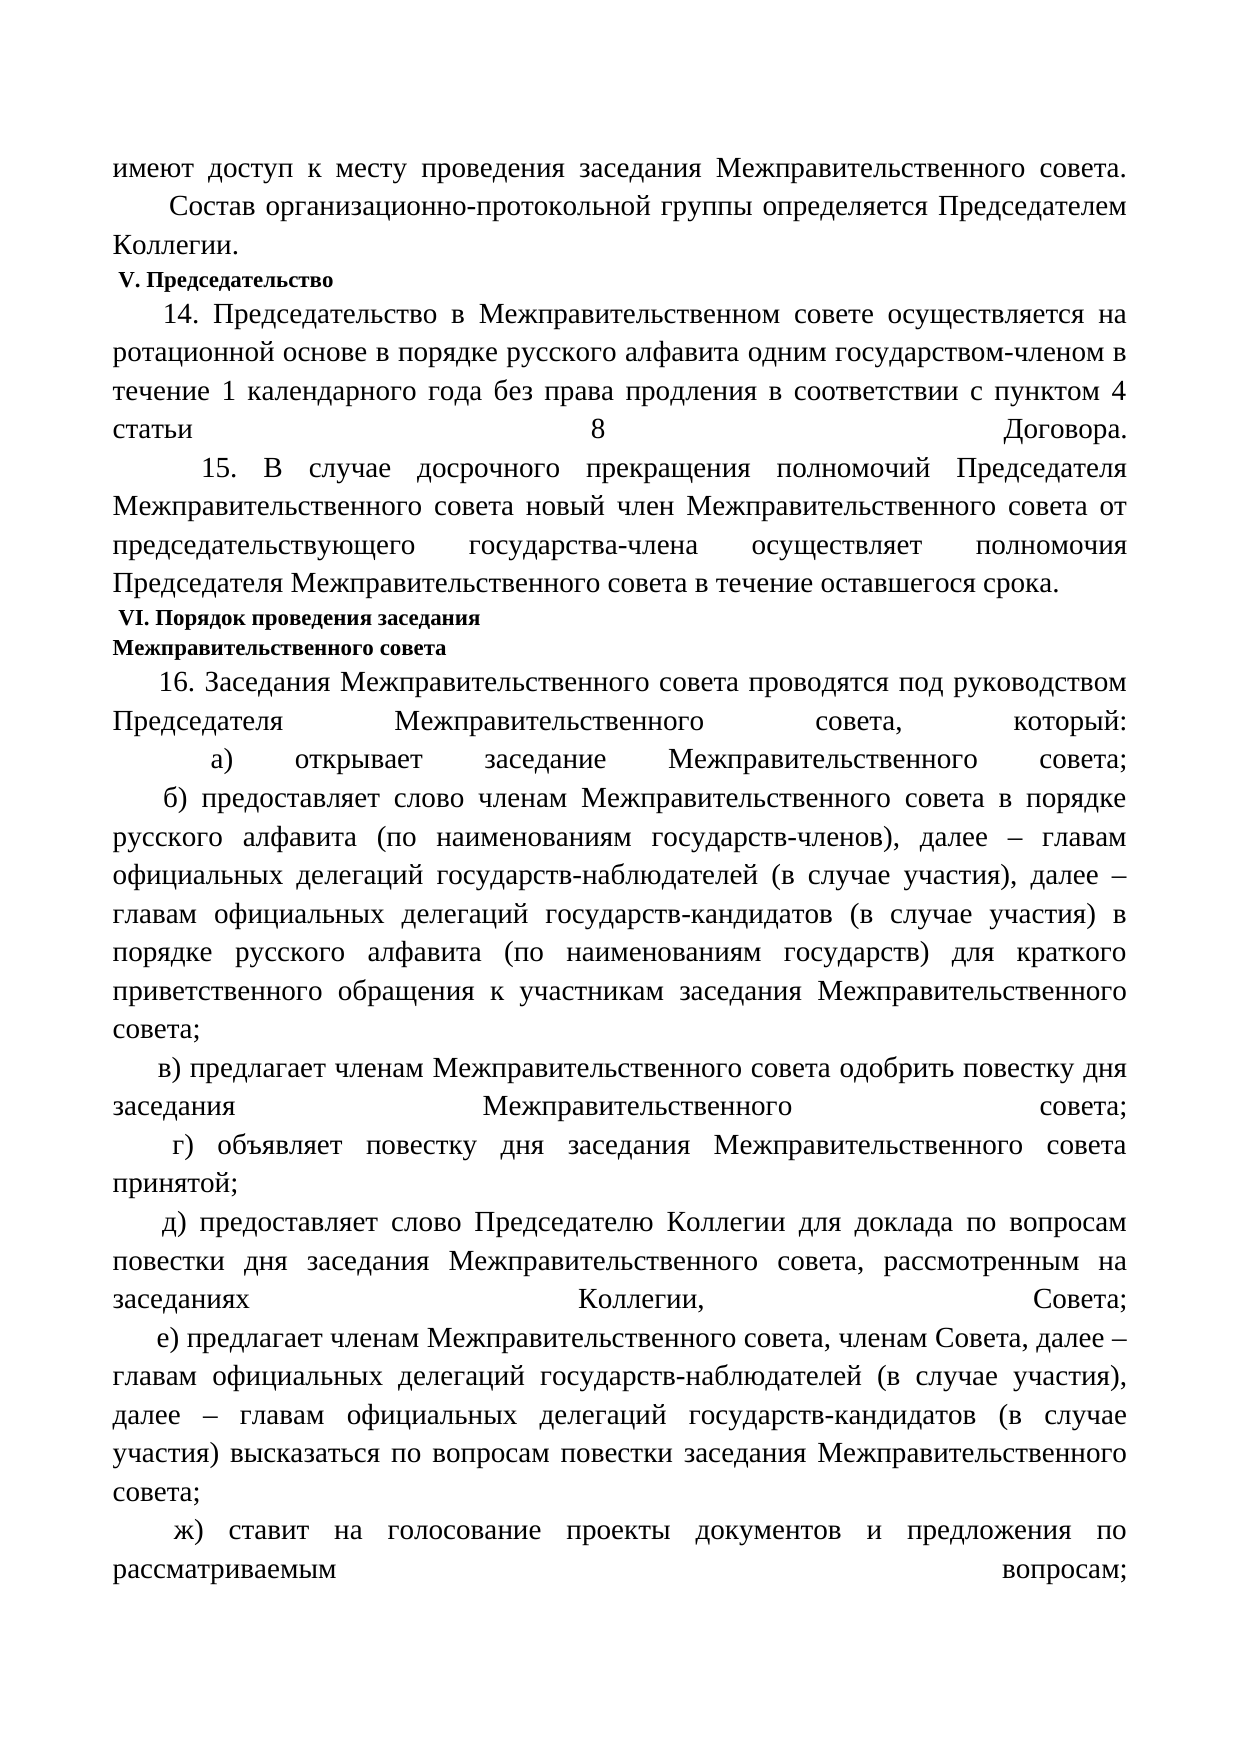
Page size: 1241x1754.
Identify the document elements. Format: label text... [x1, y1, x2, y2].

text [112, 150, 1128, 261]
text VI. Порядок проведения заседания Межправительственного совета [112, 604, 1128, 661]
text V. Председательство [112, 266, 1128, 292]
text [112, 664, 1128, 1584]
text 14. Председательство в Межправительственном совете осуществляется на ротационной основе в порядке русского алфавита одним государством-членом в течение 1 календарного года без права продления в соответствии с пунктом 4 статьи 8 Договора. 15. В случае досрочного прекращения полномочий Председателя Межправительственного совета новый член Межправительственного совета от председательствующего государства-члена осуществляет полномочия Председателя Межправительственного совета в течение оставшегося срока. [112, 296, 1128, 599]
